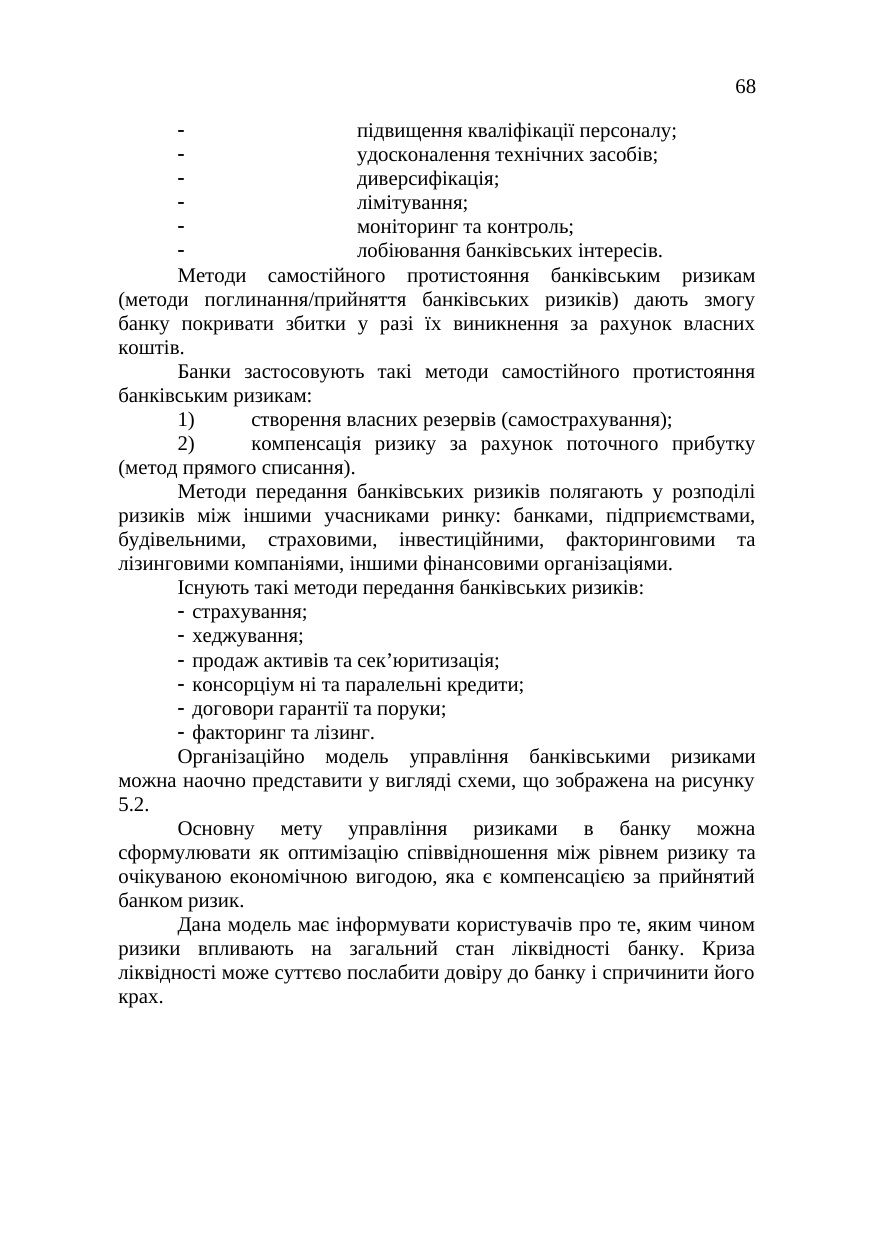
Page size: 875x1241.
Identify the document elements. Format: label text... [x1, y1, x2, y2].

list страхування; [118, 599, 756, 623]
list лімітування; [118, 190, 756, 214]
list диверсифікація; [118, 166, 756, 190]
list консорціум ні та паралельні кредити; [118, 672, 756, 696]
list створення власних резервів (самострахування); [118, 407, 756, 431]
text Організаційно модель управління банківськими ризиками можна наочно представити у вигляді схеми, що зображена на рисунку 5.2. [118, 744, 756, 816]
list лобіювання банківських інтересів. [118, 238, 756, 262]
list продаж активів та сек’юритизація; [118, 647, 756, 672]
list факторинг та лізинг. [118, 720, 756, 744]
text Існують такі методи передання банківських ризиків: [118, 575, 756, 599]
list удосконалення технічних засобів; [118, 142, 756, 166]
list моніторинг та контроль; [118, 214, 756, 238]
text Методи передання банківських ризиків полягають у розподілі ризиків між іншими учасниками ринку: банками, підприємствами, будівельними, страховими, інвестиційними, факторинговими та лізинговими компаніями, іншими фінансовими організаціями. [118, 479, 756, 575]
text Банки застосовують такі методи самостійного протистояння банківським ризикам: [118, 359, 756, 407]
text Методи самостійного протистояння банківським ризикам (методи поглинання/прийняття банківських ризиків) дають змогу банку покривати збитки у разі їх виникнення за рахунок власних коштів. [118, 262, 756, 359]
text Основну мету управління ризиками в банку можна сформулювати як оптимізацію співвідношення між рівнем ризику та очікуваною економічною вигодою, яка є компенсацією за прийнятий банком ризик. [118, 816, 756, 912]
list договори гарантії та поруки; [118, 696, 756, 720]
list хеджування; [118, 623, 756, 647]
list підвищення кваліфікації персоналу; [118, 118, 756, 142]
text Дана модель має інформувати користувачів про те, яким чином ризики впливають на загальний стан ліквідності банку. Криза ліквідності може суттєво послабити довіру до банку і спричинити його крах. [118, 912, 756, 1008]
list компенсація ризику за рахунок поточного прибутку (метод прямого списання). [118, 431, 756, 479]
